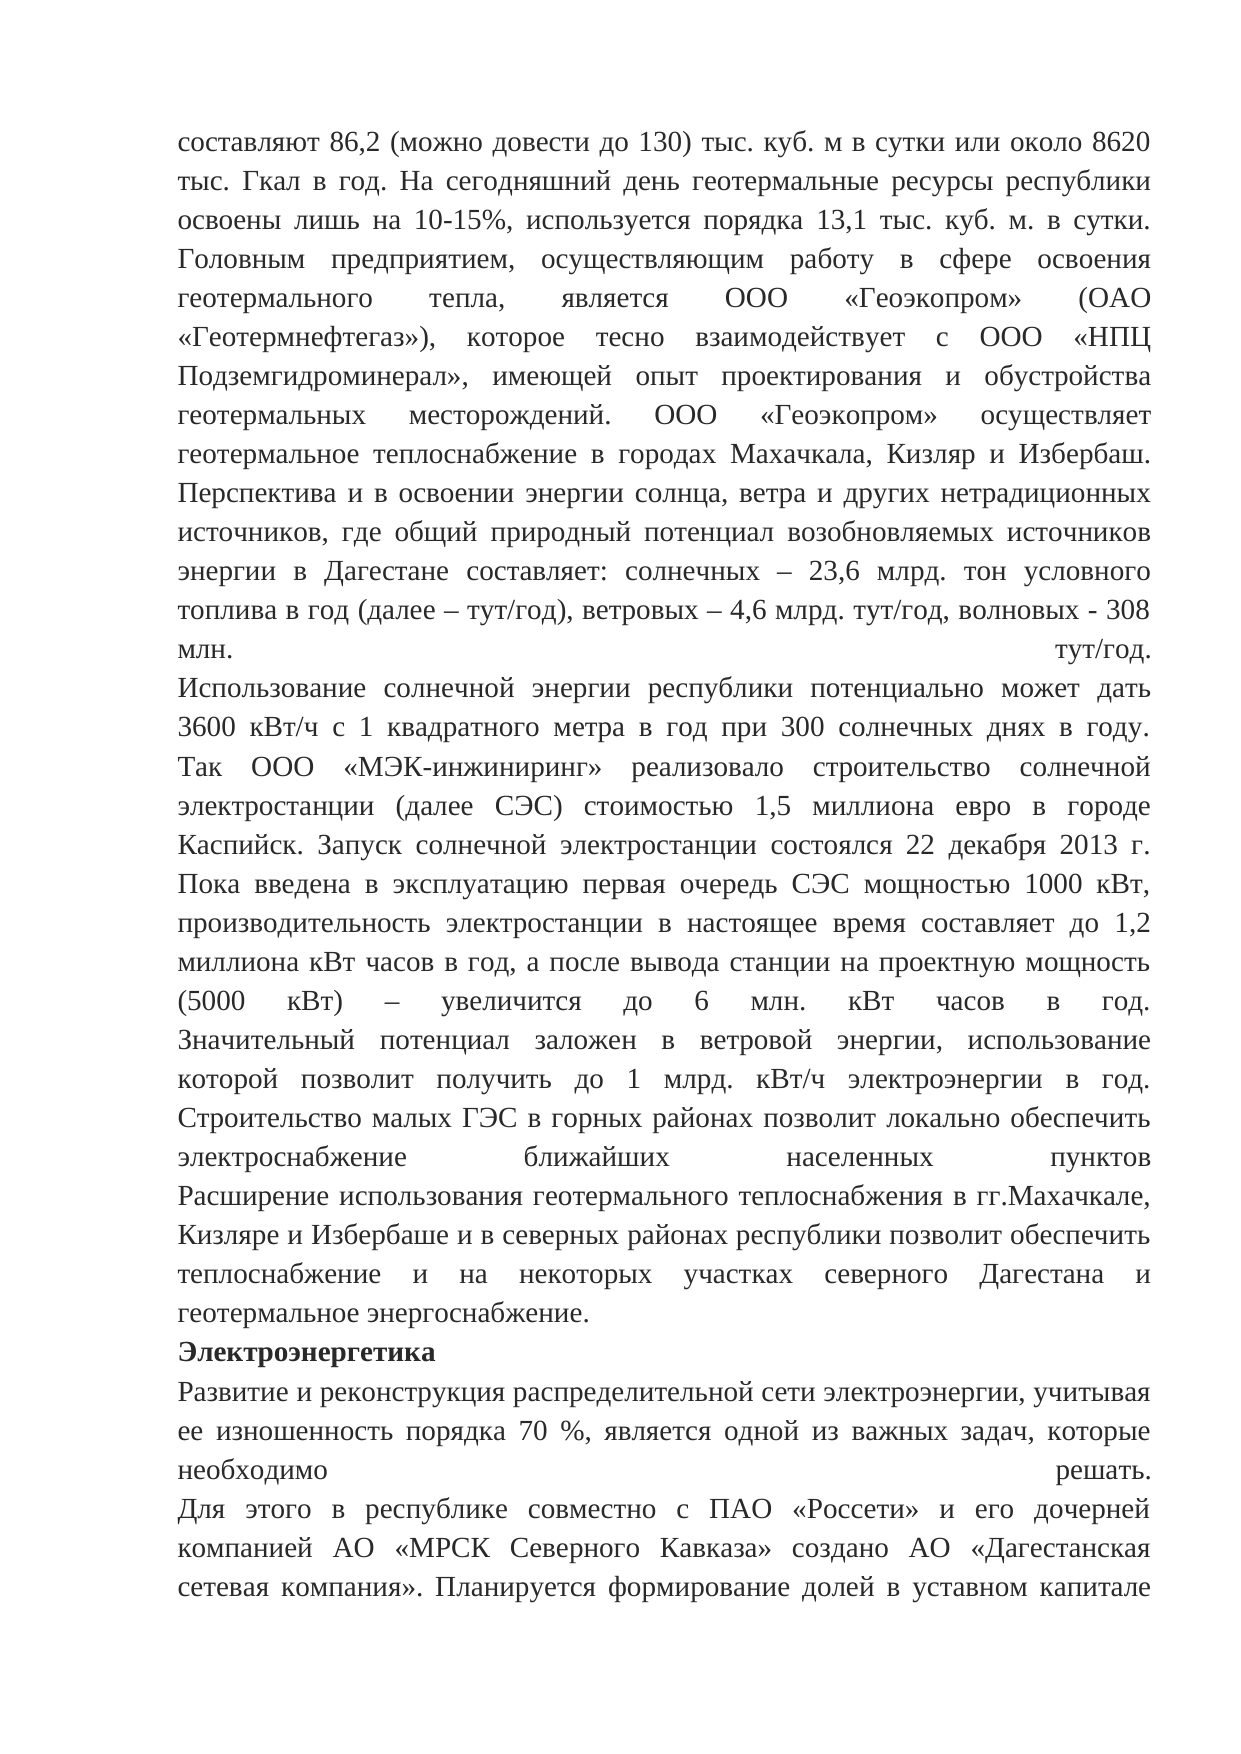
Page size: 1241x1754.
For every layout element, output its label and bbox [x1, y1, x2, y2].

text [177, 118, 1152, 1329]
text [177, 1329, 1152, 1602]
